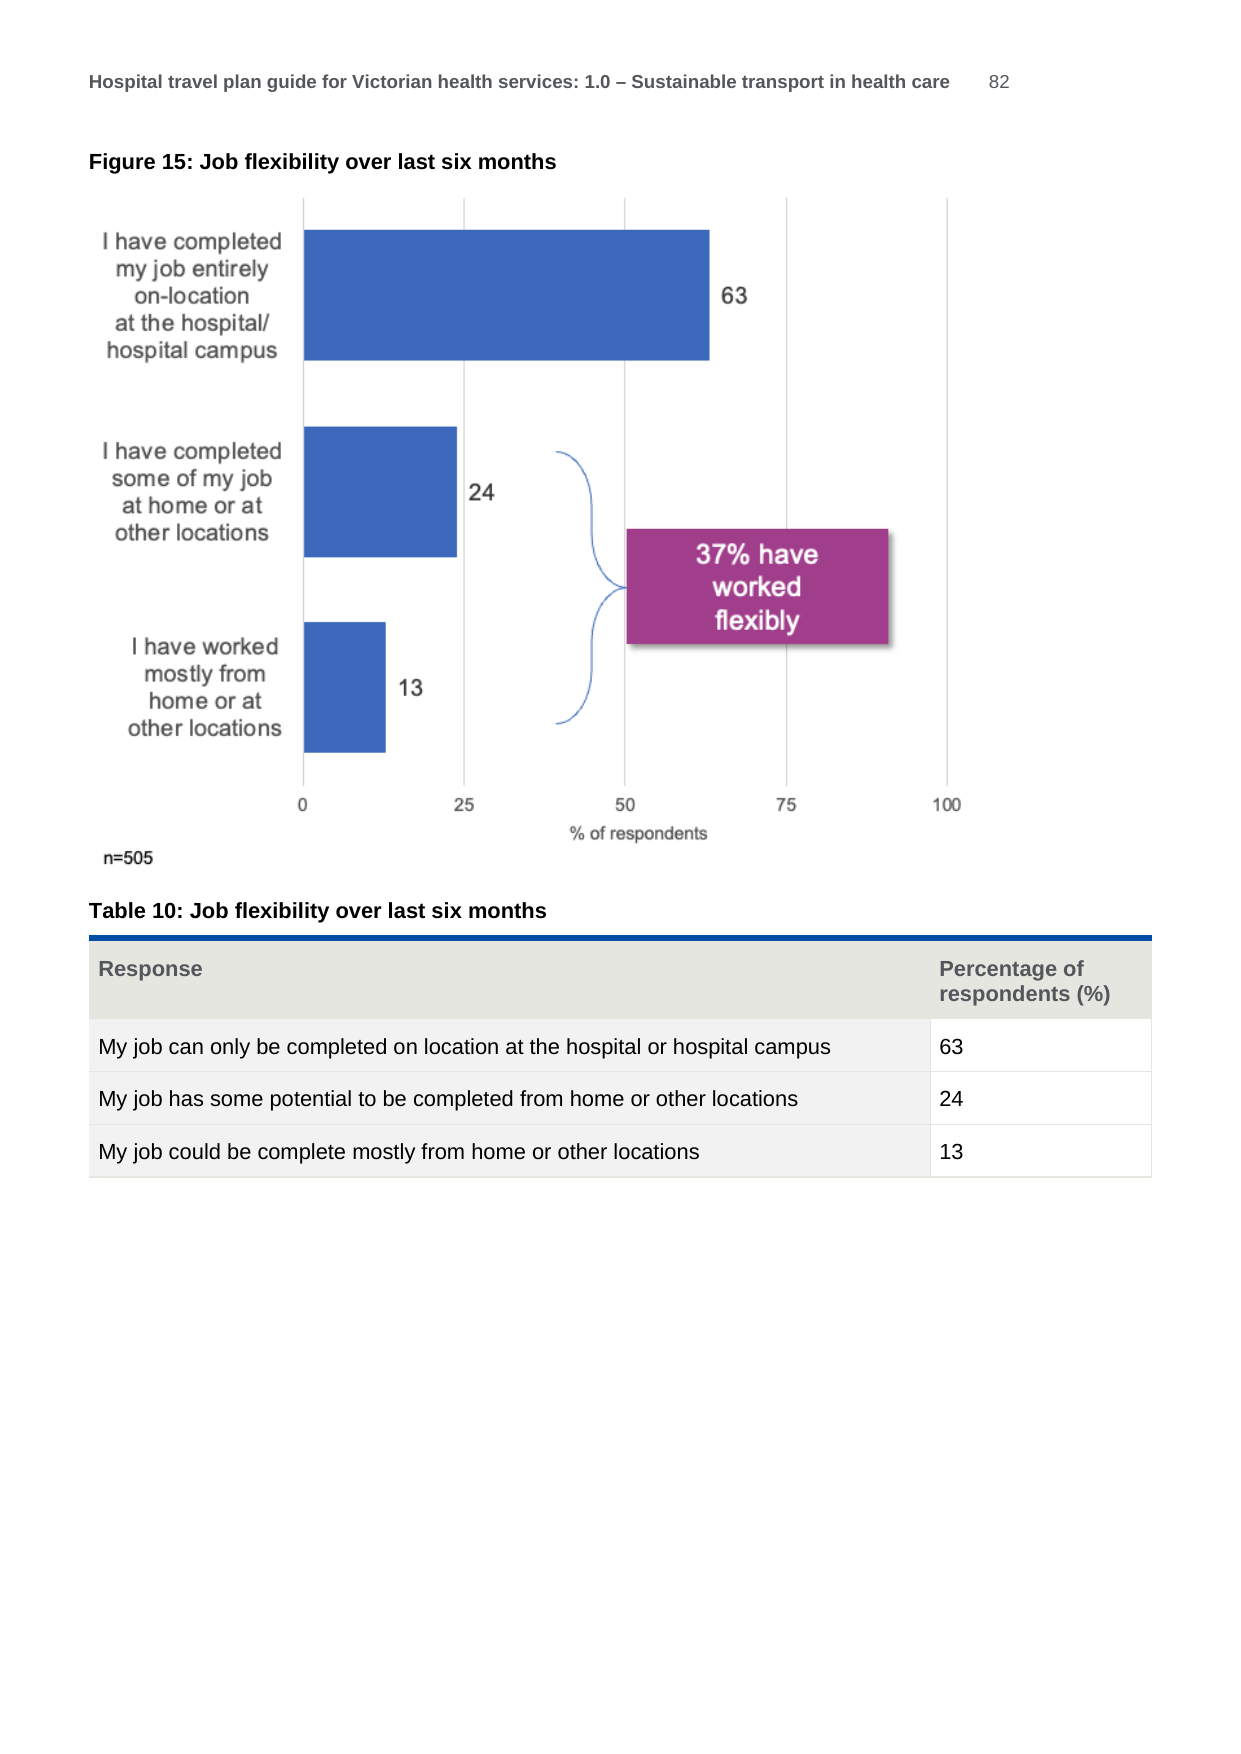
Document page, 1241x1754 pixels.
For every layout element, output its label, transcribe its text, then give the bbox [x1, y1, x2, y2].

table_cell My job could be complete mostly from home or other locations [89, 1125, 930, 1176]
picture [88, 186, 970, 872]
text Figure 15: Job flexibility over last six months [89, 148, 1152, 174]
table_cell 24 [931, 1072, 1151, 1124]
table_header Percentage of respondents (%) [930, 941, 1152, 1018]
table_cell My job has some potential to be completed from home or other locations [89, 1072, 930, 1124]
table_cell 63 [931, 1019, 1151, 1071]
text Table 10: Job flexibility over last six months [89, 897, 1152, 923]
table_header Response [89, 941, 930, 1018]
table_cell My job can only be completed on location at the hospital or hospital campus [89, 1019, 930, 1071]
table_cell 13 [931, 1125, 1151, 1176]
